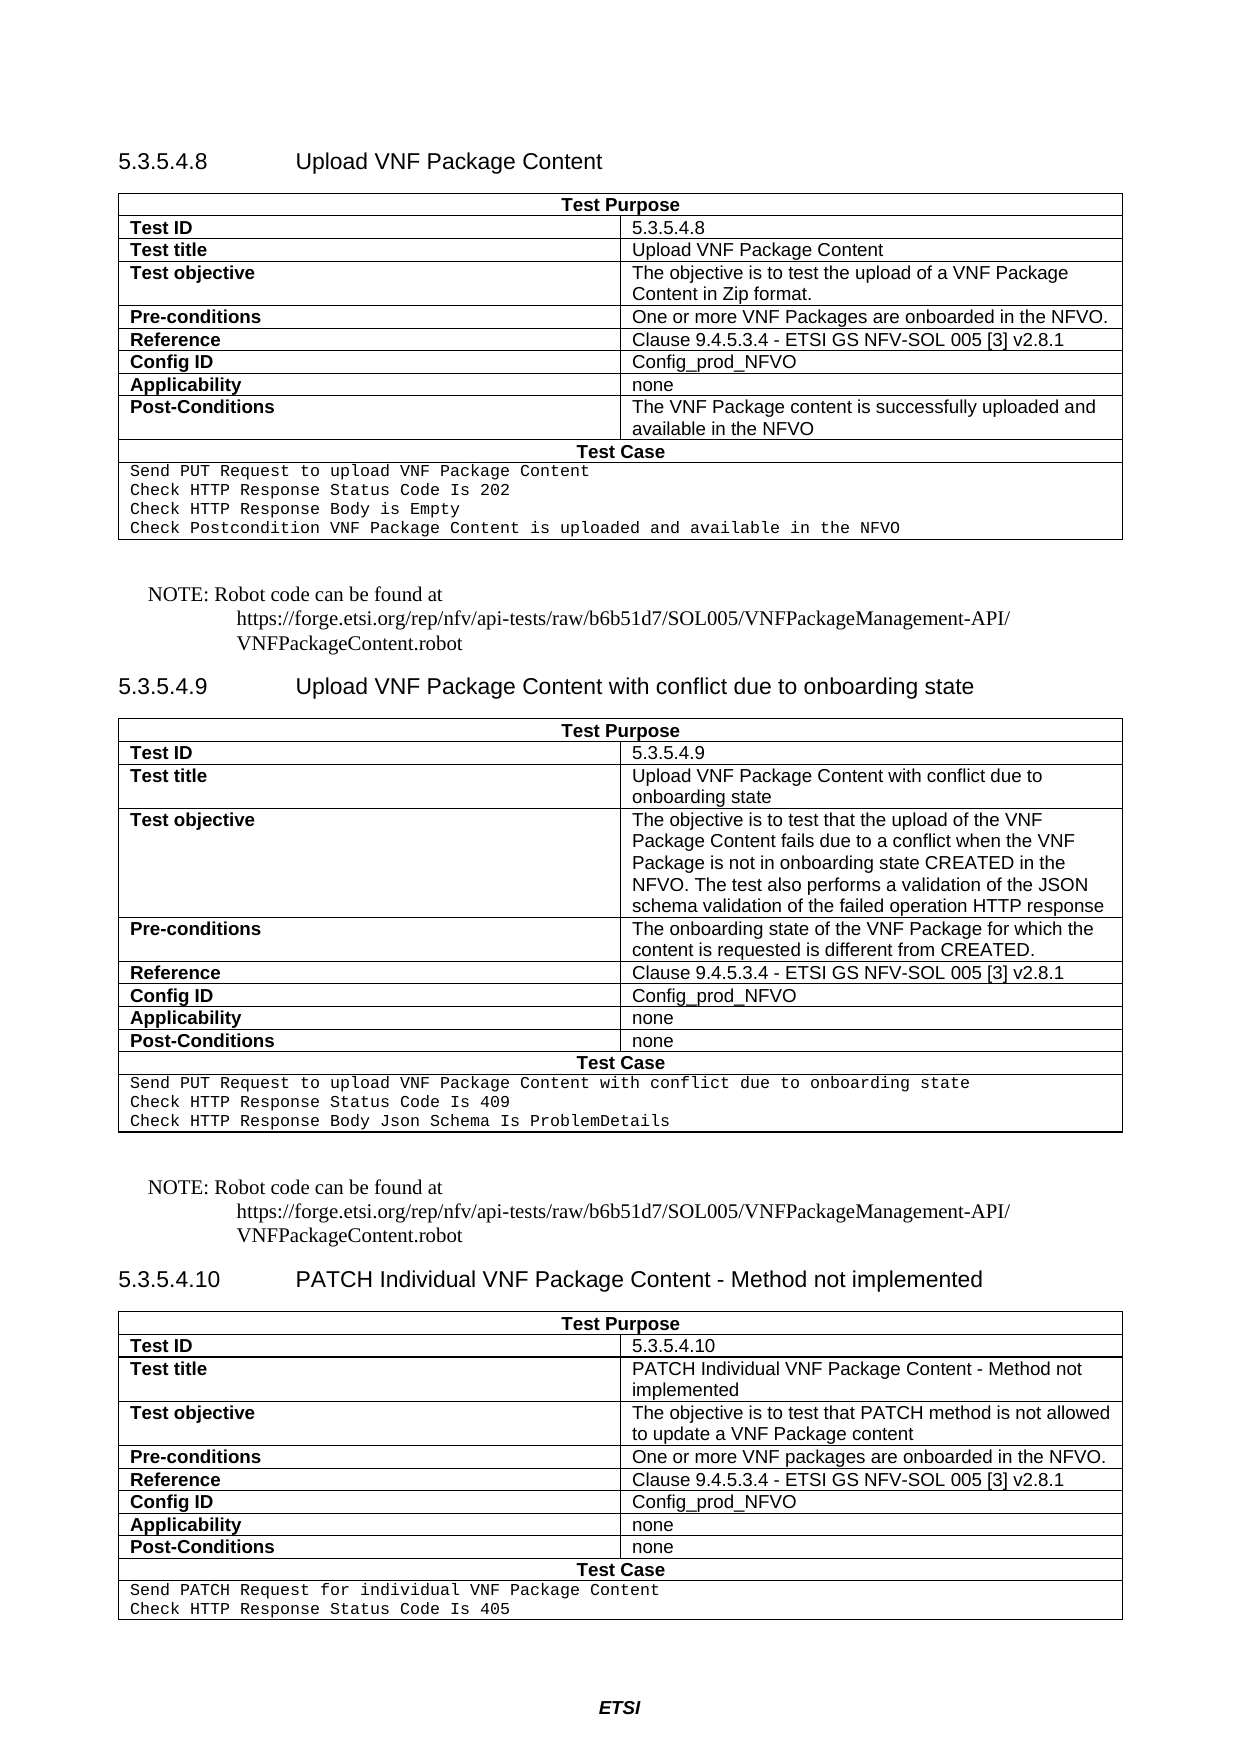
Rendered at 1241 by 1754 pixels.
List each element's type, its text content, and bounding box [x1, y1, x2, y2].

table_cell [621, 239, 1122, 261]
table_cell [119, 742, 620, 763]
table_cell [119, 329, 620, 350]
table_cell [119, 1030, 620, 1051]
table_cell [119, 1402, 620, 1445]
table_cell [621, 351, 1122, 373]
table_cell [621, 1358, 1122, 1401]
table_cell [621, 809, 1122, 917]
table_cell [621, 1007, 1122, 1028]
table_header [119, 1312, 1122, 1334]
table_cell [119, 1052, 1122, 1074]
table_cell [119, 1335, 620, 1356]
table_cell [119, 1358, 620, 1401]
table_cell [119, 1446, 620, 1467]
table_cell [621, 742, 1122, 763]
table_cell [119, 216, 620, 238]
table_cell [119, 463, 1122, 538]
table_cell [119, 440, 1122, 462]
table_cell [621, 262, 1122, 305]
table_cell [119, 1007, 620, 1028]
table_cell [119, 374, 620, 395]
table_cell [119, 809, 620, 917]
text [148, 1175, 1122, 1247]
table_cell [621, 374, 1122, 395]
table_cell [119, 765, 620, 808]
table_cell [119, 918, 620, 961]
text NOTE: Robot code can be found at https://forge.etsi.org/rep/nfv/api-tests/raw/b6b51d7/SOL005/VNFPackageManagement-API/VNFPackageContent.robot [148, 582, 1122, 654]
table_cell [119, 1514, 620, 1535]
subtitle 5.3.5.4.8 Upload VNF Package Content [118, 148, 1122, 174]
subtitle 5.3.5.4.9 Upload VNF Package Content with conflict due to onboarding state [118, 673, 1122, 699]
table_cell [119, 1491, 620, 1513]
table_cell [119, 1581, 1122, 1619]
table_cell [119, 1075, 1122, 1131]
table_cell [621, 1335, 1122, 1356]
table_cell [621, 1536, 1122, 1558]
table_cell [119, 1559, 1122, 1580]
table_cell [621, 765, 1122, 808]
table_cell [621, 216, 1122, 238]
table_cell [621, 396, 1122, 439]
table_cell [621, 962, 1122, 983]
subtitle 5.3.5.4.10 PATCH Individual VNF Package Content - Method not implemented [118, 1266, 1122, 1292]
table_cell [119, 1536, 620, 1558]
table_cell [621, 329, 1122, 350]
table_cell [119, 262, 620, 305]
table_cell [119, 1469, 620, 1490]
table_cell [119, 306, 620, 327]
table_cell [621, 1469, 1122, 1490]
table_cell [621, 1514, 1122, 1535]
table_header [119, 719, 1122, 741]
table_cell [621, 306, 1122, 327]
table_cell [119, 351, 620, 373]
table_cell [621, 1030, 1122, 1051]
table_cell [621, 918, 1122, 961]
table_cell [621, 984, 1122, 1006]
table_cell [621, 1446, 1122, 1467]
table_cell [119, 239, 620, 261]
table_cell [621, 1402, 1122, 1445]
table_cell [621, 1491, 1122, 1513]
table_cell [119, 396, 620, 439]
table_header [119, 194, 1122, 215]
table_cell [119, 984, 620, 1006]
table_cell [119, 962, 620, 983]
